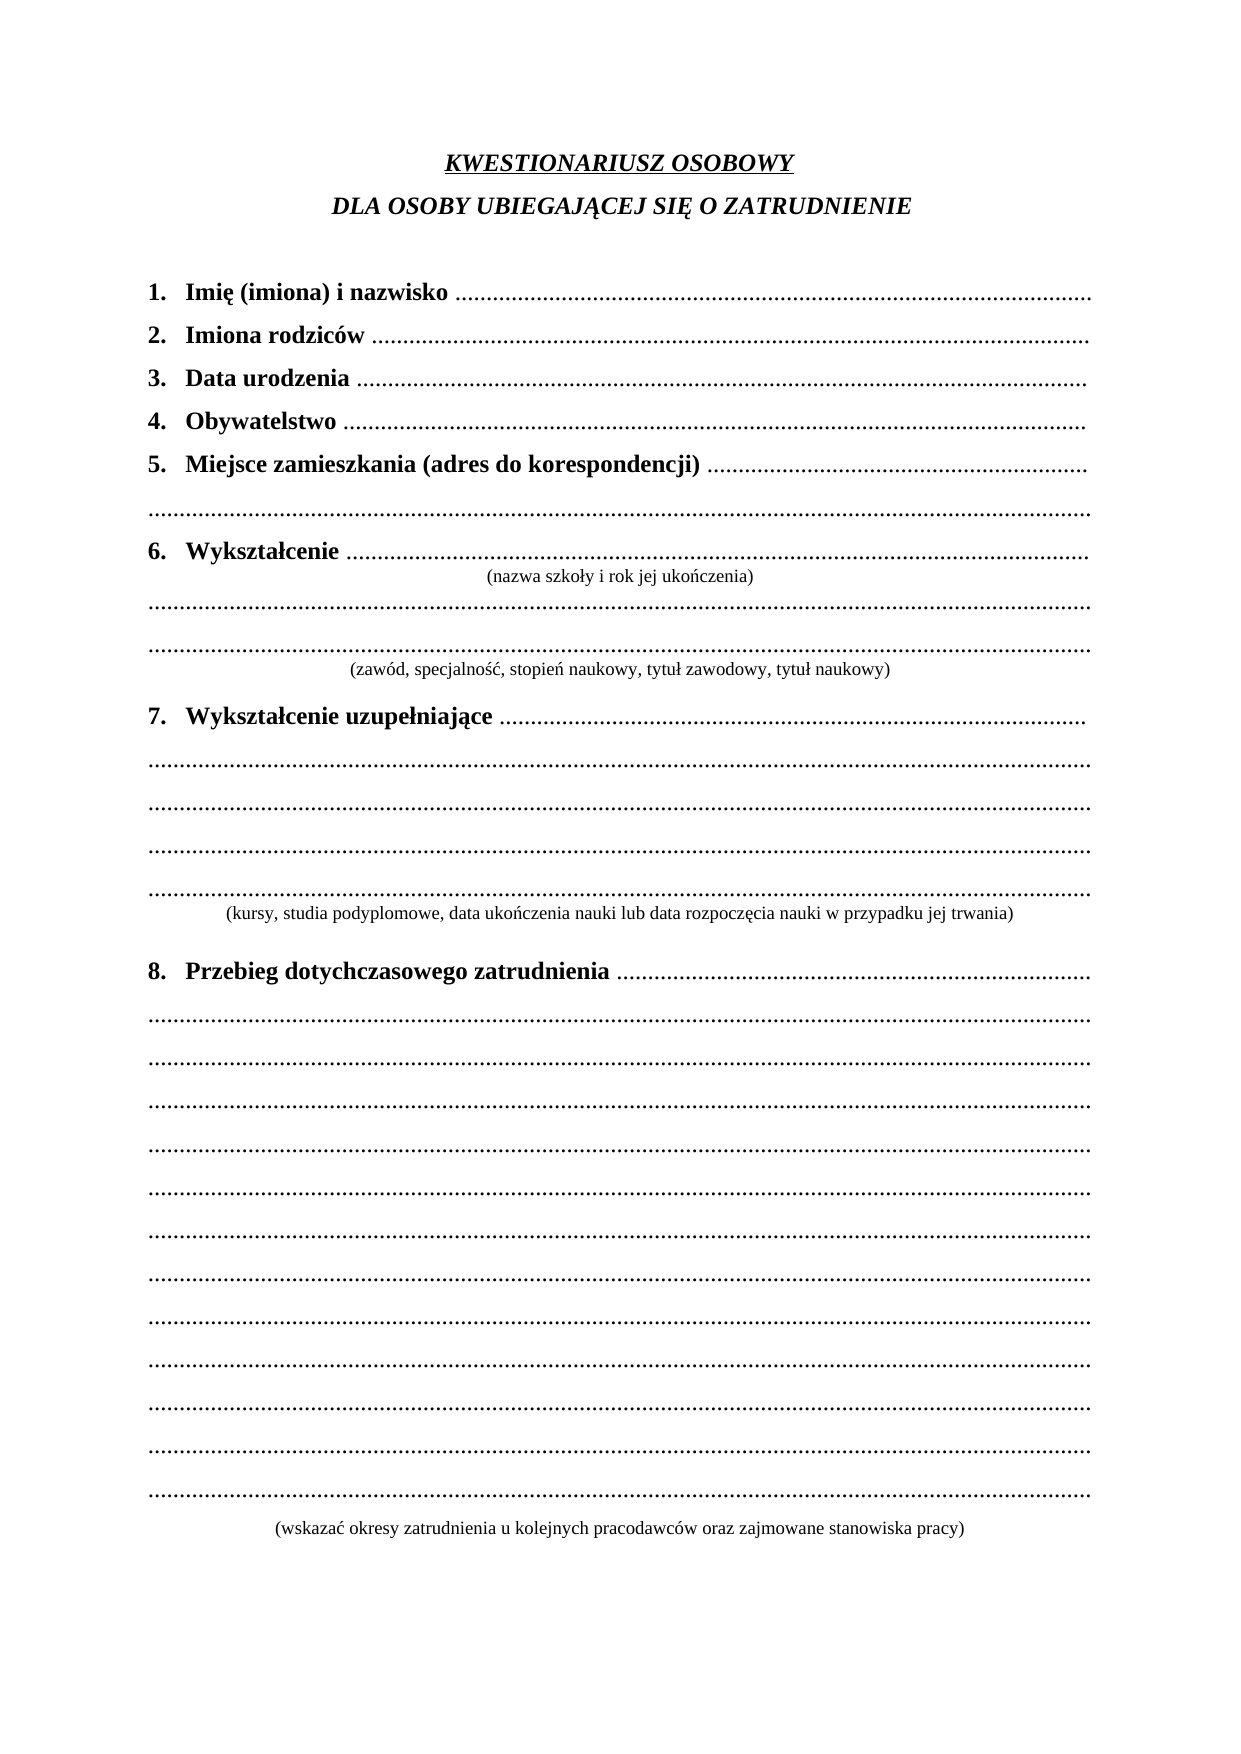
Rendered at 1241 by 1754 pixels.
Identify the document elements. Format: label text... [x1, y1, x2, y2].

list Imię (imiona) i nazwisko ...................................................................................................... [148, 277, 1093, 306]
list Obywatelstwo ....................................................................................................................... [148, 406, 1093, 435]
list Imiona rodziców ................................................................................................................... [148, 320, 1093, 349]
list Wykształcenie uzupełniające .............................................................................................. [148, 701, 1093, 730]
text (wskazać okresy zatrudnienia u kolejnych pracodawców oraz zajmowane stanowiska pracy) [148, 1517, 1093, 1538]
list Data urodzenia ..................................................................................................................... [148, 363, 1093, 392]
list Przebieg dotychczasowego zatrudnienia ............................................................................ [148, 956, 1093, 985]
text (kursy, studia podyplomowe, data ukończenia nauki lub data rozpoczęcia nauki w przypadku jej trwania) [148, 902, 1093, 924]
list Miejsce zamieszkania (adres do korespondencji) ............................................................. [148, 449, 1093, 478]
list Wykształcenie ....................................................................................................................... [148, 536, 1093, 564]
text (zawód, specjalność, stopień naukowy, tytuł zawodowy, tytuł naukowy) [148, 658, 1093, 679]
text KWESTIONARIUSZ OSOBOWY [148, 148, 1093, 176]
text DLA OSOBY UBIEGAJĄCEJ SIĘ O ZATRUDNIENIE [148, 191, 1093, 219]
text (nazwa szkoły i rok jej ukończenia) [148, 564, 1093, 586]
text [148, 1474, 1093, 1502]
